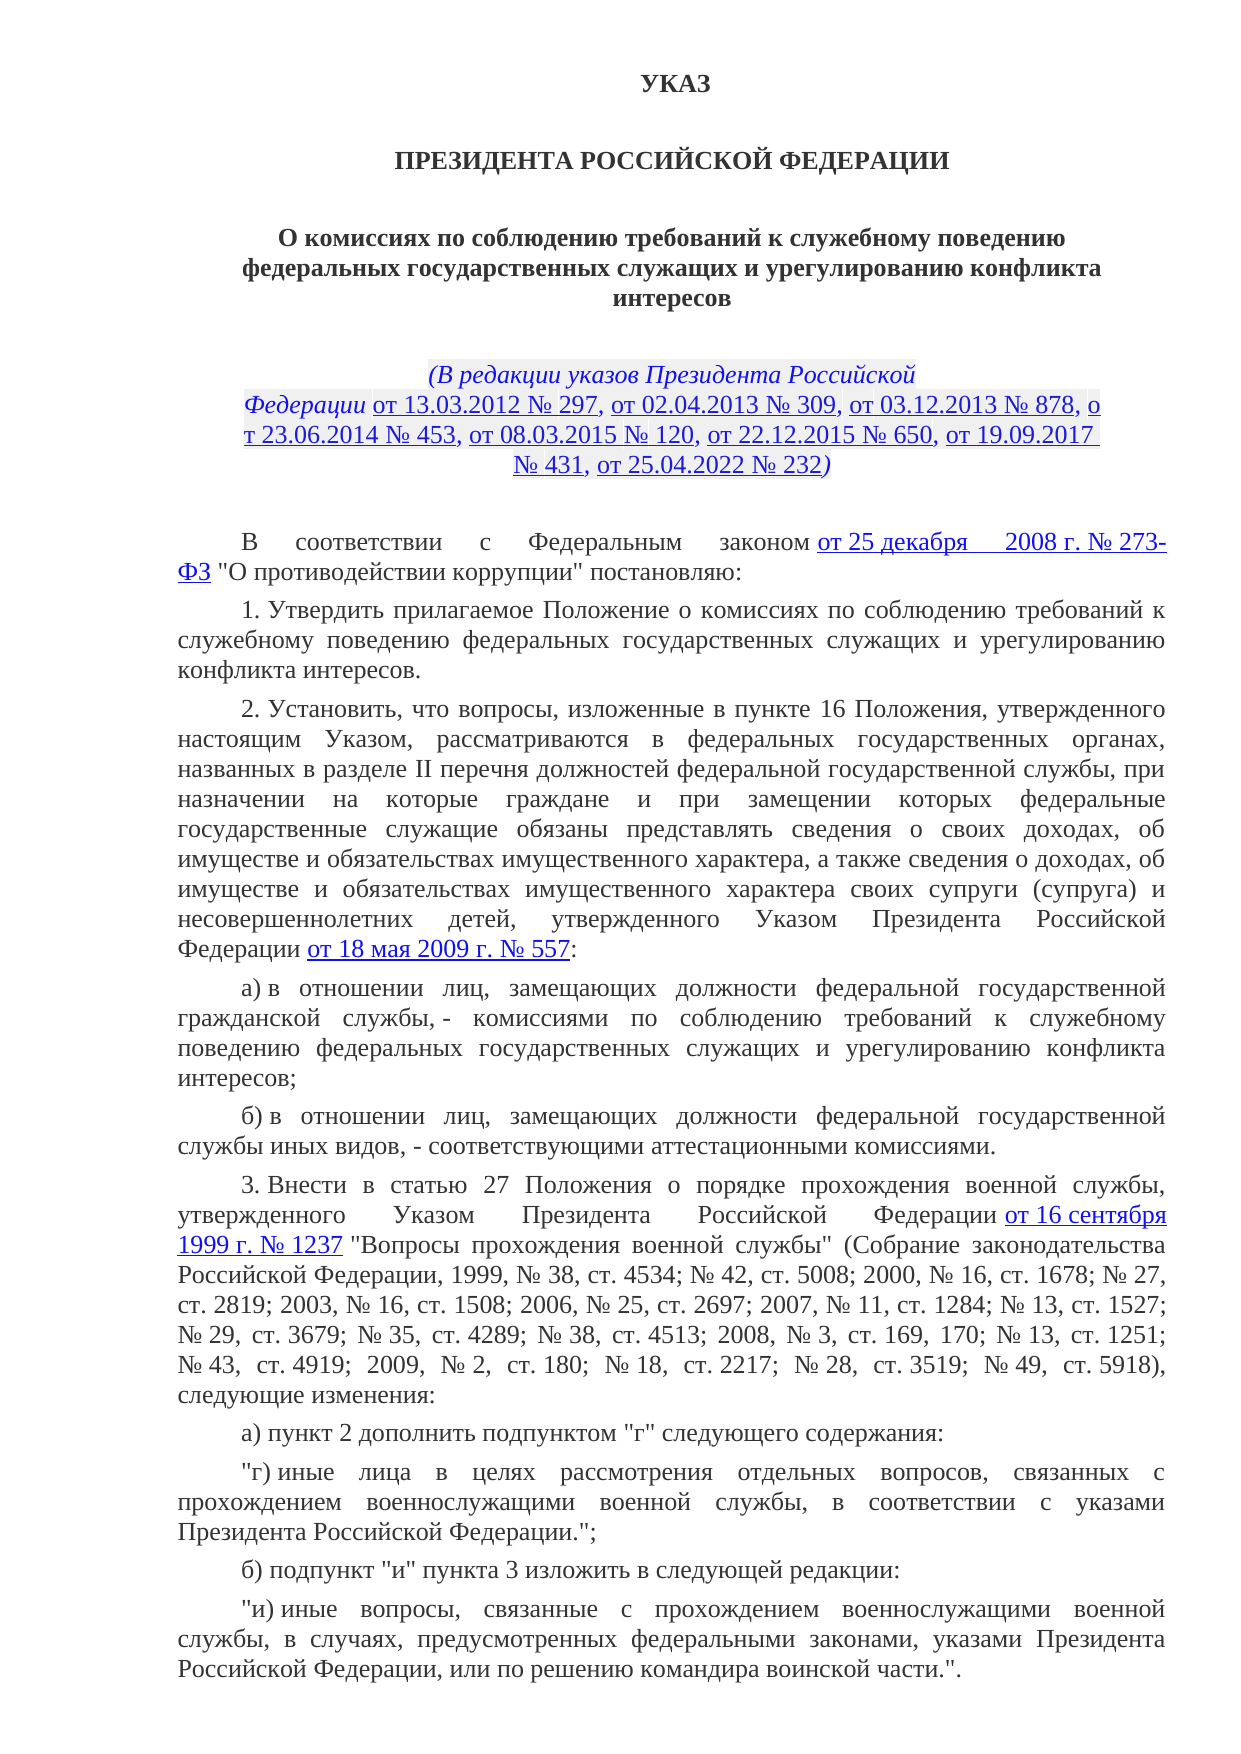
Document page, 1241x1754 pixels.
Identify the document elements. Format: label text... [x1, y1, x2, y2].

text О комиссиях по соблюдению требований к служебному поведению федеральных государственных служащих и урегулированию конфликта интересов [241, 222, 1103, 312]
text ПРЕЗИДЕНТА РОССИЙСКОЙ ФЕДЕРАЦИИ [241, 145, 1103, 175]
text (В редакции указов Президента Российской Федерации от 13.03.2012 № 297, от 02.04.2013 № 309, от 03.12.2013 № 878, от 23.06.2014 № 453, от 08.03.2015 № 120, от 22.12.2015 № 650, от 19.09.2017 № 431, от 25.04.2022 № 232) [241, 359, 513, 479]
text (В редакции указов Президента Российской Федерации от 13.03.2012 № 297, от 02.04.2013 № 309, от 03.12.2013 № 878, от 23.06.2014 № 453, от 08.03.2015 № 120, от 22.12.2015 № 650, от 19.09.2017 № 431, от 25.04.2022 № 232) [831, 359, 1103, 479]
text б) в отношении лиц, замещающих должности федеральной государственной службы иных видов, - соответствующими аттестационными комиссиями. [177, 1100, 1167, 1160]
text 3. Внести в статью 27 Положения о порядке прохождения военной службы, утвержденного Указом Президента Российской Федерации от 16 сентября 1999 г. № 1237 "Вопросы прохождения военной службы" (Собрание законодательства Российской Федерации, 1999, № 38, ст. 4534; № 42, ст. 5008; 2000, № 16, ст. 1678; № 27, ст. 2819; 2003, № 16, ст. 1508; 2006, № 25, ст. 2697; 2007, № 11, ст. 1284; № 13, ст. 1527; № 29, ст. 3679; № 35, ст. 4289; № 38, ст. 4513; 2008, № 3, ст. 169, 170; № 13, ст. 1251; № 43, ст. 4919; 2009, № 2, ст. 180; № 18, ст. 2217; № 28, ст. 3519; № 49, ст. 5918), следующие изменения: [177, 1169, 1167, 1409]
text 2. Установить, что вопросы, изложенные в пункте 16 Положения, утвержденного настоящим Указом, рассматриваются в федеральных государственных органах, названных в разделе II перечня должностей федеральной государственной службы, при назначении на которые граждане и при замещении которых федеральные государственные служащие обязаны представлять сведения о своих доходах, об имуществе и обязательствах имущественного характера, а также сведения о доходах, об имуществе и обязательствах имущественного характера своих супруги (супруга) и несовершеннолетних детей, утвержденного Указом Президента Российской Федерации от 18 мая 2009 г. № 557: [177, 693, 1167, 963]
text а) пункт 2 дополнить подпунктом "г" следующего содержания: [177, 1417, 1167, 1447]
text В соответствии с Федеральным законом от 25 декабря 2008 г. № 273-ФЗ "О противодействии коррупции" постановляю: [177, 526, 1167, 586]
text 1. Утвердить прилагаемое Положение о комиссиях по соблюдению требований к служебному поведению федеральных государственных служащих и урегулированию конфликта интересов. [177, 594, 1167, 684]
text "и) иные вопросы, связанные с прохождением военнослужащими военной службы, в случаях, предусмотренных федеральными законами, указами Президента Российской Федерации, или по решению командира воинской части.". [177, 1593, 1167, 1683]
text б) подпункт "и" пункта 3 изложить в следующей редакции: [177, 1554, 1167, 1584]
text УКАЗ [241, 68, 1103, 98]
text "г) иные лица в целях рассмотрения отдельных вопросов, связанных с прохождением военнослужащими военной службы, в соответствии с указами Президента Российской Федерации."; [177, 1456, 1167, 1546]
text а) в отношении лиц, замещающих должности федеральной государственной гражданской службы, - комиссиями по соблюдению требований к служебному поведению федеральных государственных служащих и урегулированию конфликта интересов; [177, 972, 1167, 1092]
